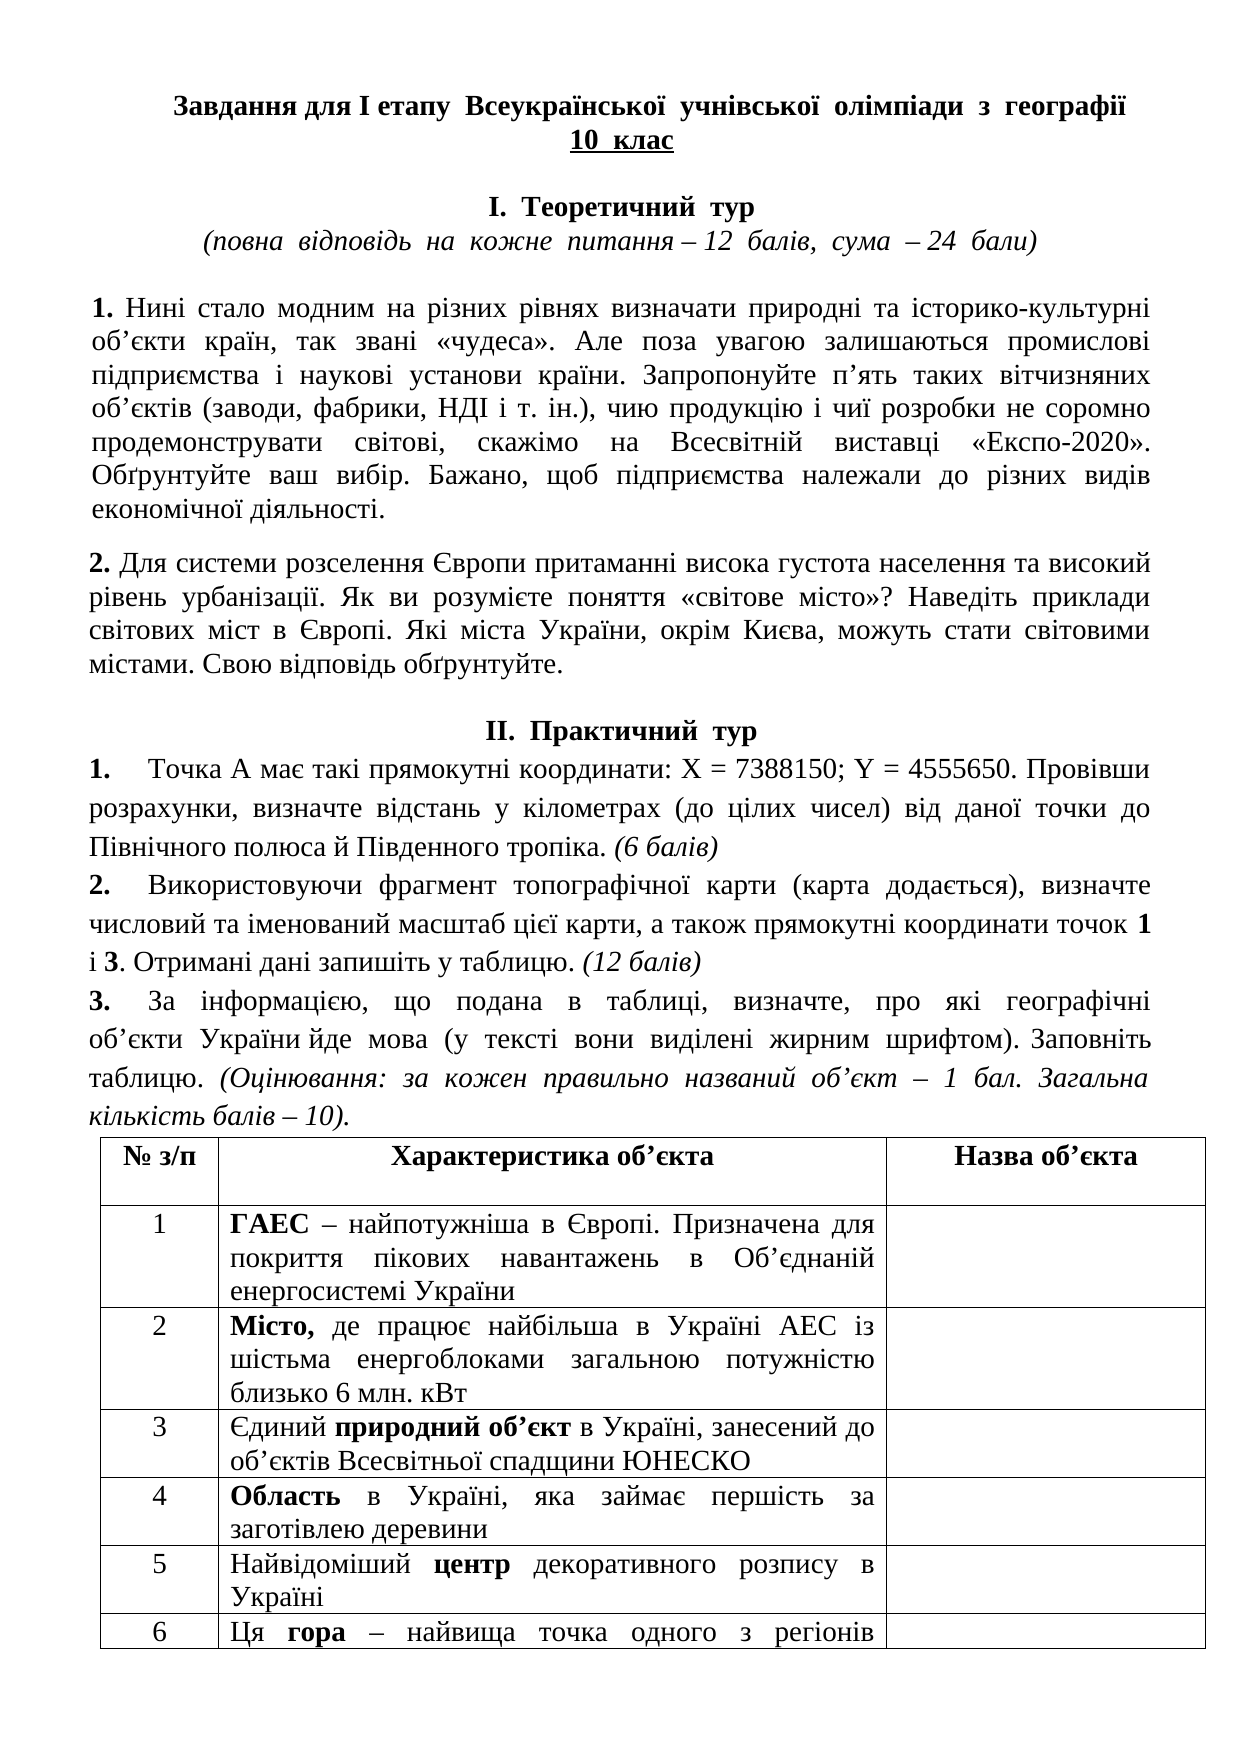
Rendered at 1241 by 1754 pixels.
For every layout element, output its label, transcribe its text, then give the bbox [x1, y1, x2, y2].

text І. Теоретичний тур [91, 189, 1152, 223]
table_cell 3 [101, 1410, 218, 1477]
table_cell [887, 1308, 1205, 1408]
table_cell Найвідоміший центр декоративного розпису в Україні [219, 1546, 886, 1613]
table_cell 6 [101, 1614, 218, 1647]
text (повна відповідь на кожне питання – 12 балів, сума – 24 бали) [91, 223, 1152, 256]
list Точка А має такі прямокутні координати: Х = 7388150; Y = 4555650. Провівши розрахунки, визначте відстань у кілометрах (до цілих чисел) від даної точки до Північного полюса й Південного тропіка. (6 балів) [88, 752, 1152, 862]
table_header Характеристика об’єкта [219, 1138, 886, 1205]
table_cell 1 [101, 1206, 218, 1307]
table_cell Місто, де працює найбільша в Україні АЕС із шістьма енергоблоками загальною потужністю близько 6 млн. кВт [219, 1308, 886, 1408]
table_cell Єдиний природний об’єкт в Україні, занесений до об’єктів Всесвітньої спадщини ЮНЕСКО [219, 1410, 886, 1477]
list Використовуючи фрагмент топографічної карти (карта додається), визначте числовий та іменований масштаб цієї карти, а також прямокутні координати точок 1 і 3. Отримані дані запишіть у таблицю. (12 балів) [88, 867, 1152, 978]
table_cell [219, 1614, 886, 1647]
table_cell [887, 1478, 1205, 1545]
table_cell [887, 1410, 1205, 1477]
text 1. Нині стало модним на різних рівнях визначати природні та історико-культурні об’єкти країн, так звані «чудеса». Але поза увагою залишаються промислові підприємства і наукові установи країни. Запропонуйте п’ять таких вітчизняних об’єктів (заводи, фабрики, НДІ і т. ін.), чию продукцію і чиї розробки не соромно продемонструвати світові, скажімо на Всесвітній виставці «Експо-2020». Обґрунтуйте ваш вибір. Бажано, щоб підприємства належали до різних видів економічної діяльності. [91, 290, 1152, 524]
text ІІ. Практичний тур [91, 713, 1152, 747]
list 2. Для системи розселення Європи притаманні висока густота населення та високий рівень урбанізації. Як ви розумієте поняття «світове місто»? Наведіть приклади світових міст в Європі. Які міста України, окрім Києва, можуть стати світовими містами. Свою відповідь обґрунтуйте. [88, 545, 1152, 679]
text 10 клас [91, 122, 1152, 156]
list За інформацією, що подана в таблиці, визначте, про які географічні об’єкти України йде мова (у тексті вони виділені жирним шрифтом). Заповніть таблицю. (Оцінювання: за кожен правильно названий об’єкт – 1 бал. Загальна кількість балів – 10). [88, 983, 1152, 1132]
table_cell [887, 1546, 1205, 1613]
text Завдання для I етапу Всеукраїнської учнівської олімпіади з географії [148, 88, 1152, 122]
table_header № з/п [101, 1138, 218, 1205]
table_header Назва об’єкта [887, 1138, 1205, 1205]
table_cell 5 [101, 1546, 218, 1613]
table_cell [887, 1206, 1205, 1307]
table_cell [887, 1614, 1205, 1647]
table_cell 2 [101, 1308, 218, 1408]
table_cell 4 [101, 1478, 218, 1545]
table_cell ГАЕС – найпотужніша в Європі. Призначена для покриття пікових навантажень в Об’єднаній енергосистемі України [219, 1206, 886, 1307]
table_cell Область в Україні, яка займає першість за заготівлею деревини [219, 1478, 886, 1545]
